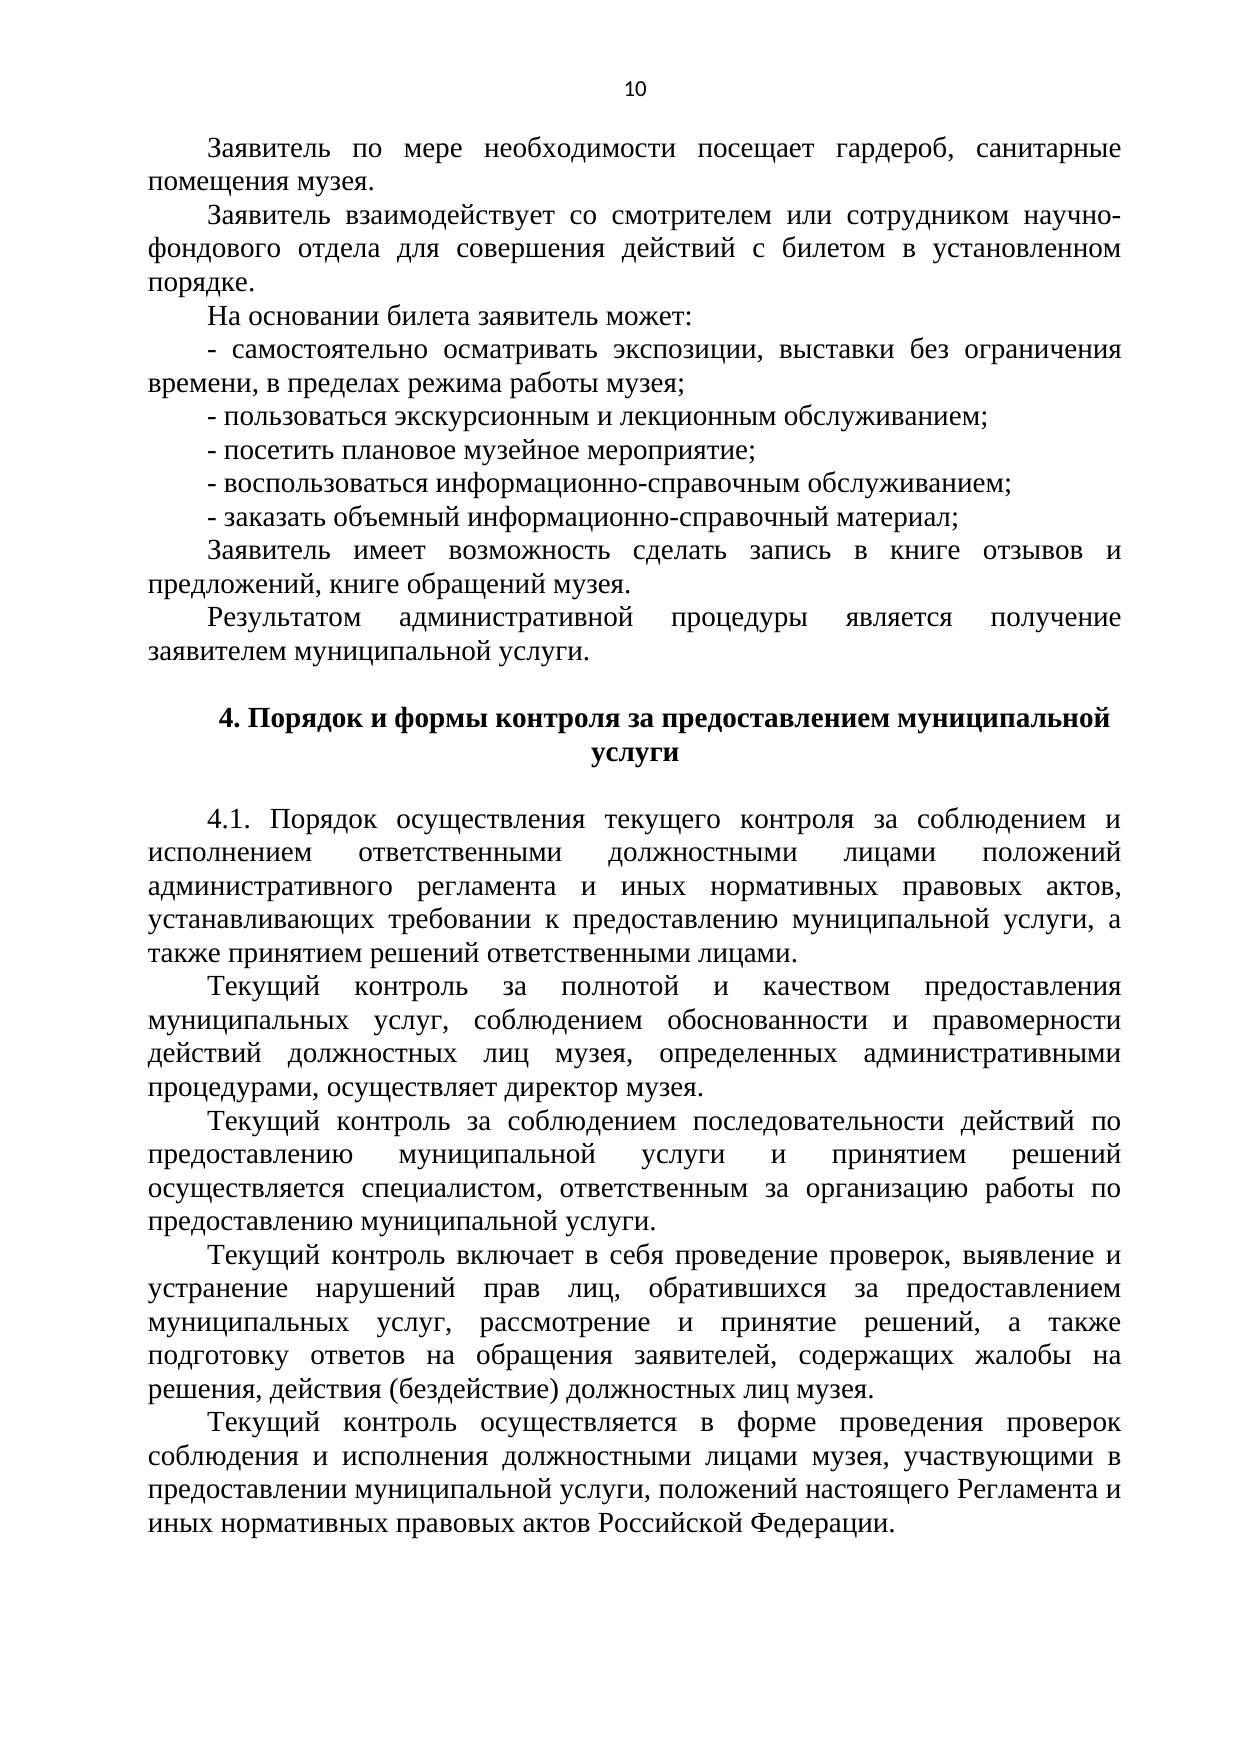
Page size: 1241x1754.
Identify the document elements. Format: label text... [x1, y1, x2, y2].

text На основании билета заявитель может: [148, 298, 1122, 331]
text Текущий контроль включает в себя проведение проверок, выявление и устранение нарушений прав лиц, обратившихся за предоставлением муниципальных услуг, рассмотрение и принятие решений, а также подготовку ответов на обращения заявителей, содержащих жалобы на решения, действия (бездействие) должностных лиц музея. [148, 1237, 1122, 1404]
text - заказать объемный информационно-справочный материал; [148, 499, 1122, 532]
text Заявитель взаимодействует со смотрителем или сотрудником научно-фондового отдела для совершения действий с билетом в установленном порядке. [148, 197, 1122, 298]
text - воспользоваться информационно-справочным обслуживанием; [148, 465, 1122, 499]
text 4.1. Порядок осуществления текущего контроля за соблюдением и исполнением ответственными должностными лицами положений административного регламента и иных нормативных правовых актов, устанавливающих требовании к предоставлению муниципальной услуги, а также принятием решений ответственными лицами. [148, 801, 1122, 968]
text Текущий контроль за полнотой и качеством предоставления муниципальных услуг, соблюдением обоснованности и правомерности действий должностных лиц музея, определенных административными процедурами, осуществляет директор музея. [148, 968, 1122, 1103]
text Текущий контроль за соблюдением последовательности действий по предоставлению муниципальной услуги и принятием решений осуществляется специалистом, ответственным за организацию работы по предоставлению муниципальной услуги. [148, 1103, 1122, 1237]
text - пользоваться экскурсионным и лекционным обслуживанием; [148, 398, 1122, 432]
text - самостоятельно осматривать экспозиции, выставки без ограничения времени, в пределах режима работы музея; [148, 331, 1122, 398]
text Заявитель имеет возможность сделать запись в книге отзывов и предложений, книге обращений музея. [148, 532, 1122, 599]
text Результатом административной процедуры является получение заявителем муниципальной услуги. [148, 599, 1122, 667]
text 4. Порядок и формы контроля за предоставлением муниципальной услуги [148, 700, 1122, 767]
text Текущий контроль осуществляется в форме проведения проверок соблюдения и исполнения должностными лицами музея, участвующими в предоставлении муниципальной услуги, положений настоящего Регламента и иных нормативных правовых актов Российской Федерации. [148, 1404, 1122, 1539]
text - посетить плановое музейное мероприятие; [148, 432, 1122, 465]
text Заявитель по мере необходимости посещает гардероб, санитарные помещения музея. [148, 130, 1122, 197]
